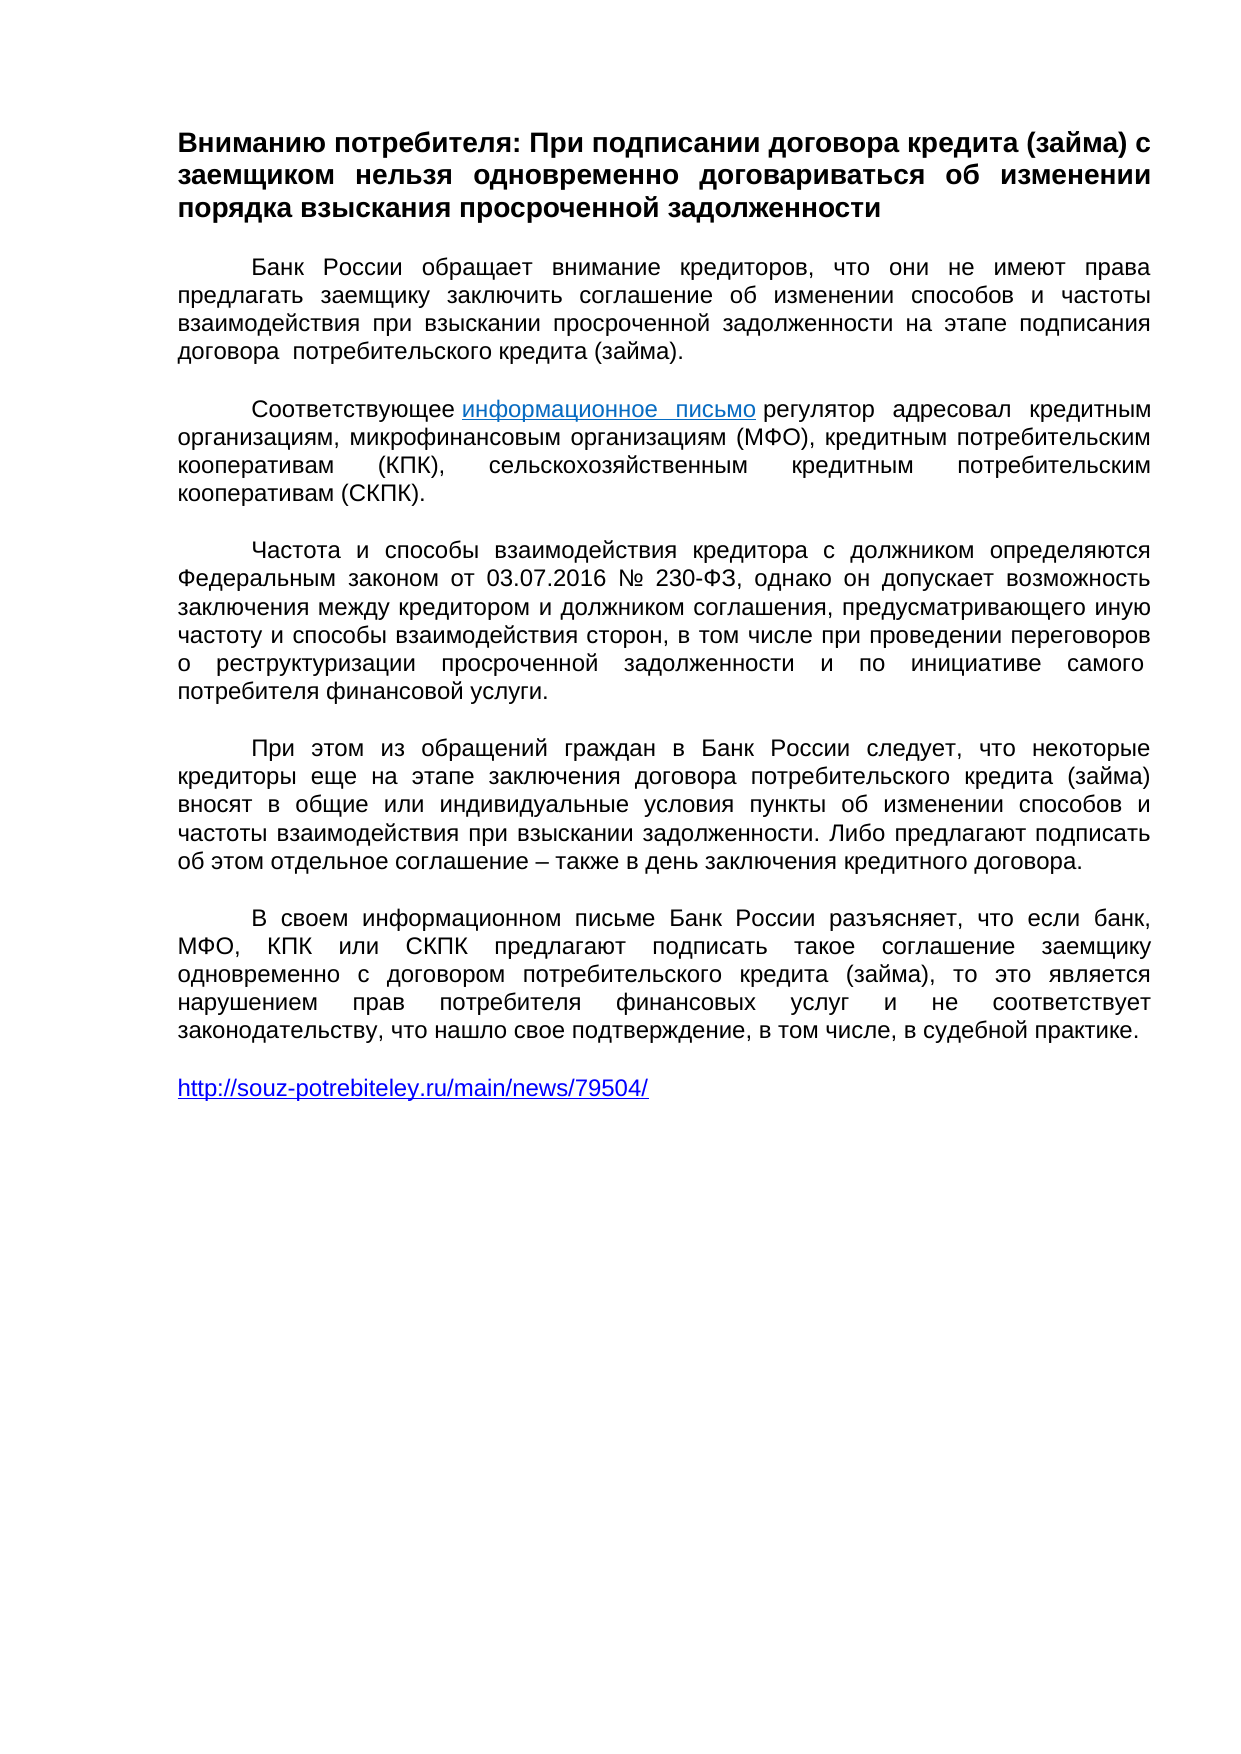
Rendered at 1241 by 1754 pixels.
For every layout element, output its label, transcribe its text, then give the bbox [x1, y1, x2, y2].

text Банк России обращает внимание кредиторов, что они не имеют права предлагать заемщику заключить соглашение об изменении способов и частоты взаимодействия при взыскании просроченной задолженности на этапе подписания договора потребительского кредита (займа). [177, 252, 1152, 365]
text Вниманию потребителя: При подписании договора кредита (займа) с заемщиком нельзя одновременно договариваться об изменении порядка взыскания просроченной задолженности [177, 126, 1152, 223]
text При этом из обращений граждан в Банк России следует, что некоторые кредиторы еще на этапе заключения договора потребительского кредита (займа) вносят в общие или индивидуальные условия пункты об изменении способов и частоты взаимодействия при взыскании задолженности. Либо предлагают подписать об этом отдельное соглашение – также в день заключения кредитного договора. [177, 733, 1152, 874]
text Частота и способы взаимодействия кредитора с должником определяются Федеральным законом от 03.07.2016 № 230-ФЗ, однако он допускает возможность заключения между кредитором и должником соглашения, предусматривающего иную частоту и способы взаимодействия сторон, в том числе при проведении переговоров о реструктуризации просроченной задолженности и по инициативе самого потребителя финансовой услуги. [177, 536, 1152, 704]
text Соответствующее информационное письмо регулятор адресовал кредитным организациям, микрофинансовым организациям (МФО), кредитным потребительским кооперативам (КПК), сельскохозяйственным кредитным потребительским кооперативам (СКПК). [177, 394, 1152, 506]
text http://souz-potrebiteley.ru/main/news/79504/ [177, 1073, 1152, 1101]
text В своем информационном письме Банк России разъясняет, что если банк, МФО, КПК или СКПК предлагают подписать такое соглашение заемщику одновременно с договором потребительского кредита (займа), то это является нарушением прав потребителя финансовых услуг и не соответствует законодательству, что нашло свое подтверждение, в том числе, в судебной практике. [177, 903, 1152, 1044]
